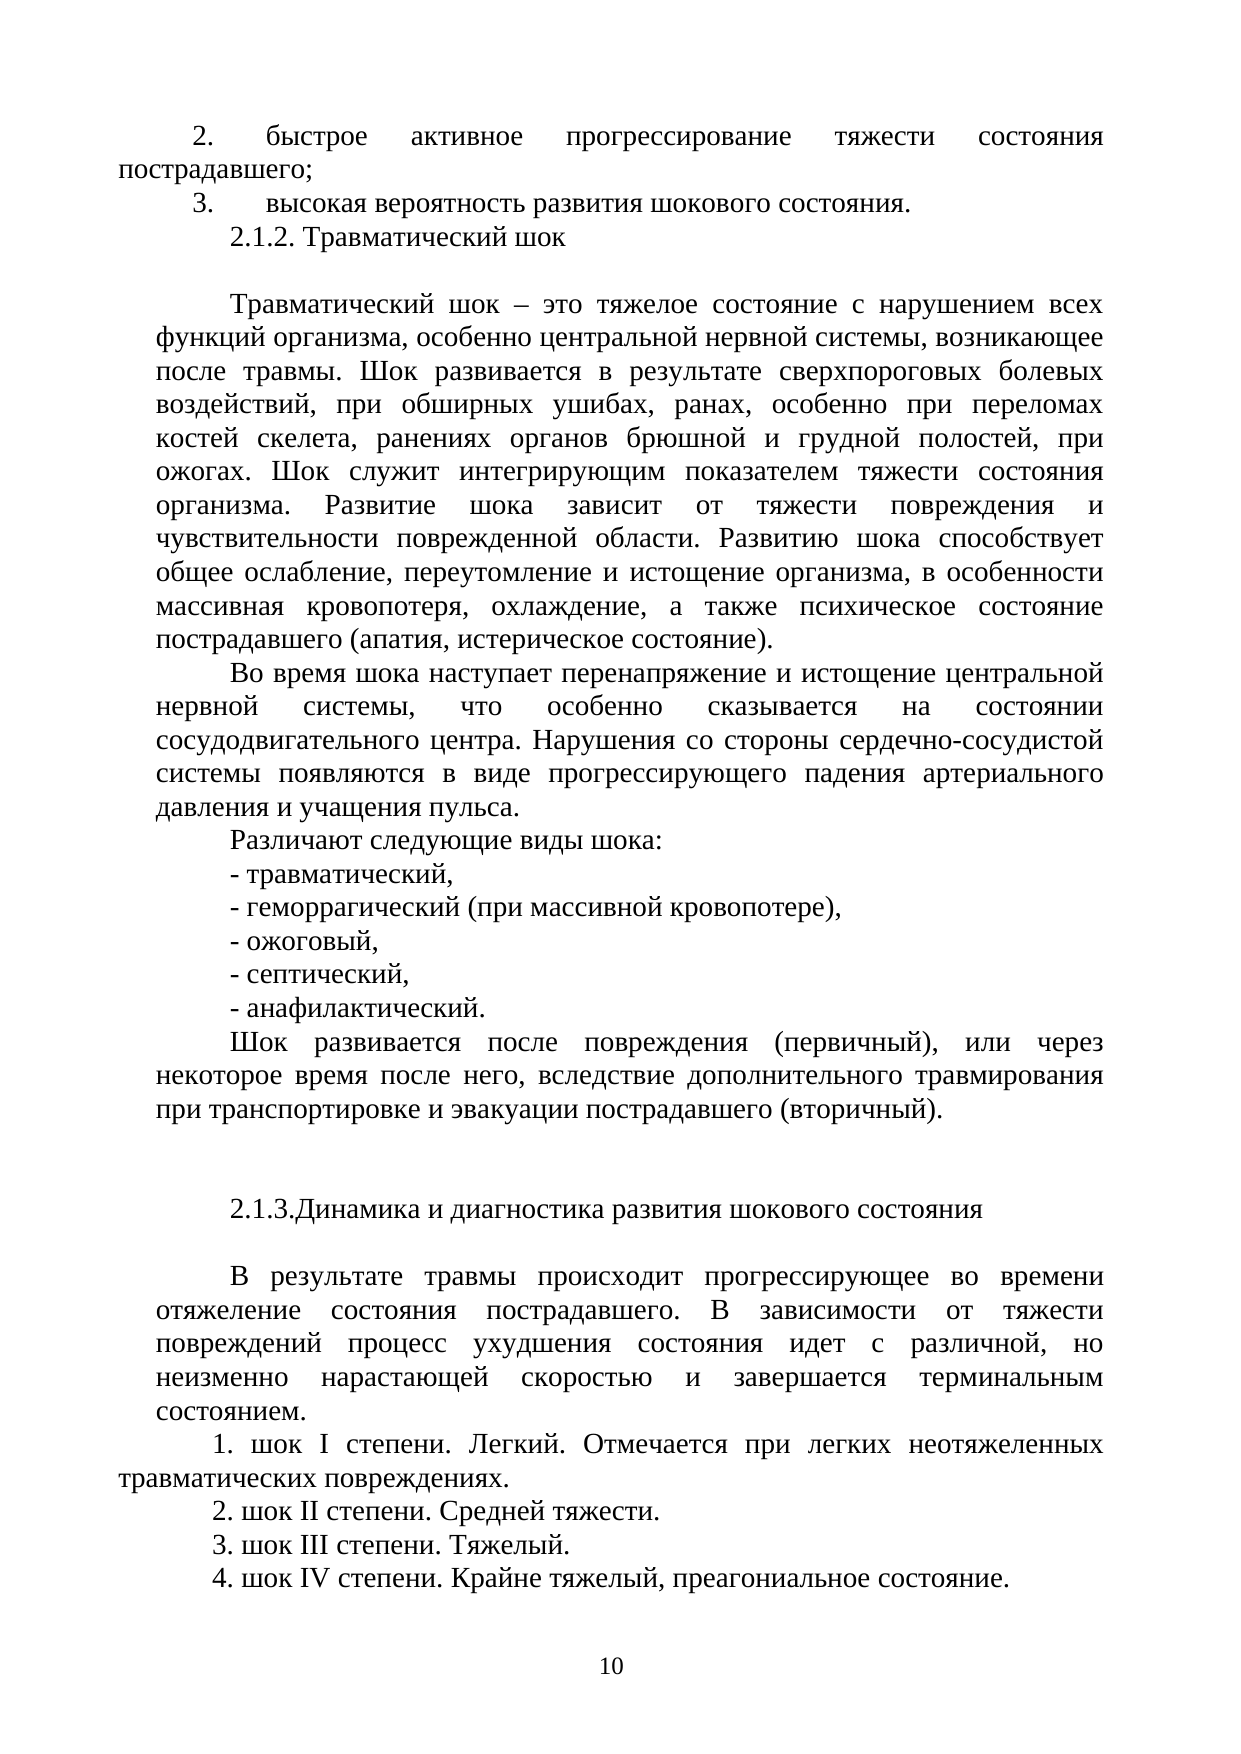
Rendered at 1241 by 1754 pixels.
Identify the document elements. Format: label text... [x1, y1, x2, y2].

text Во время шока наступает перенапряжение и истощение центральной нервной системы, что особенно сказывается на состоянии сосудодвигательного центра. Нарушения со стороны сердечно-сосудистой системы появляются в виде прогрессирующего падения артериального давления и учащения пульса. [156, 655, 1104, 822]
text Травматический шок – это тяжелое состояние с нарушением всех функций организма, особенно центральной нервной системы, возникающее после травмы. Шок развивается в результате сверхпороговых болевых воздействий, при обширных ушибах, ранах, особенно при переломах костей скелета, ранениях органов брюшной и грудной полостей, при ожогах. Шок служит интегрирующим показателем тяжести состояния организма. Развитие шока зависит от тяжести повреждения и чувствительности поврежденной области. Развитию шока способствует общее ослабление, переутомление и истощение организма, в особенности массивная кровопотеря, охлаждение, а также психическое состояние пострадавшего (апатия, истерическое состояние). [156, 286, 1104, 655]
text - травматический, [156, 856, 1104, 889]
text Различают следующие виды шока: [156, 822, 1104, 856]
list быстрое активное прогрессирование тяжести состояния пострадавшего; [118, 118, 1104, 185]
text 3. шок III степени. Тяжелый. [118, 1527, 1104, 1560]
text Шок развивается после повреждения (первичный), или через некоторое время после него, вследствие дополнительного травмирования при транспортировке и эвакуации пострадавшего (вторичный). [156, 1024, 1104, 1124]
list высокая вероятность развития шокового состояния. [118, 185, 1104, 219]
text 2.1.2. Травматический шок [156, 219, 1104, 252]
text - септический, [156, 957, 1104, 990]
text - анафилактический. [156, 990, 1104, 1024]
text 2. шок II степени. Средней тяжести. [118, 1493, 1104, 1527]
text - геморрагический (при массивной кровопотере), [156, 889, 1104, 923]
text - ожоговый, [156, 923, 1104, 957]
text 2.1.3.Динамика и диагностика развития шокового состояния [156, 1191, 1104, 1225]
text 1. шок I степени. Легкий. Отмечается при легких неотяжеленных травматических повреждениях. [118, 1426, 1104, 1493]
text В результате травмы происходит прогрессирующее во времени отяжеление состояния пострадавшего. В зависимости от тяжести повреждений процесс ухудшения состояния идет с различной, но неизменно нарастающей скоростью и завершается терминальным состоянием. [156, 1258, 1104, 1426]
text 4. шок IV степени. Крайне тяжелый, преагониальное состояние. [118, 1560, 1104, 1594]
